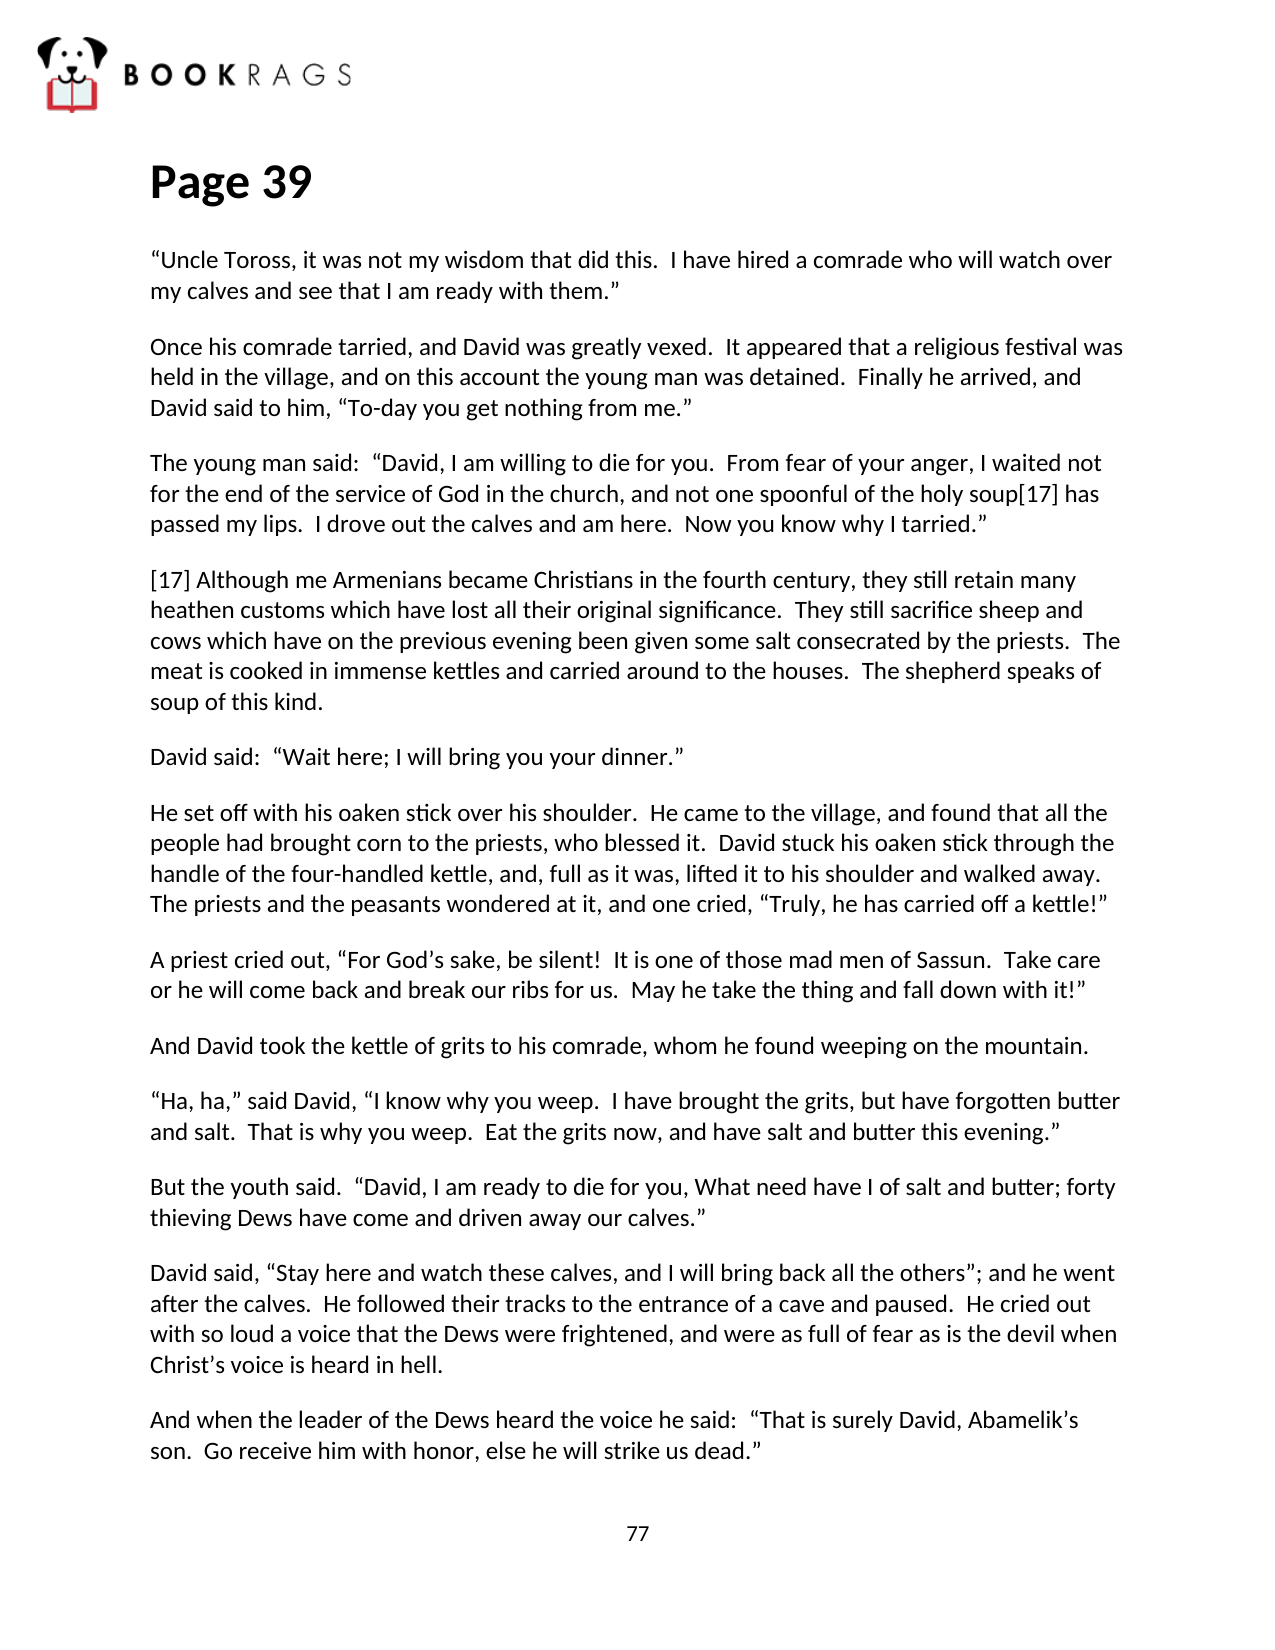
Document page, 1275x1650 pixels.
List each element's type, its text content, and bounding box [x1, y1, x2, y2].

text He set off with his oaken stick over his shoulder. He came to the village, and found that all the people had brought corn to the priests, who blessed it. David stuck his oaken stick through the handle of the four-handled kettle, and, full as it was, lifted it to his shoulder and walked away. The priests and the peasants wondered at it, and one cried, “Truly, he has carried off a kettle!” [150, 797, 1125, 919]
text [17] Although me Armenians became Christians in the fourth century, they still retain many heathen customs which have lost all their original significance. They still sacrifice sheep and cows which have on the previous evening been given some salt consecrated by the priests. The meat is cooked in immense kettles and carried around to the houses. The shepherd speaks of soup of this kind. [150, 564, 1125, 716]
picture [37, 37, 351, 113]
text “Ha, ha,” said David, “I know why you weep. I have brought the grits, but have forgotten butter and salt. That is why you weep. Eat the grits now, and have salt and butter this evening.” [150, 1086, 1125, 1147]
text Once his comrade tarried, and David was greatly vexed. It appeared that a religious festival was held in the village, and on this account the young man was detained. Finally he arrived, and David said to him, “To-day you get nothing from me.” [150, 331, 1125, 422]
text And when the leader of the Dews heard the voice he said: “That is surely David, Abamelik’s son. Go receive him with honor, else he will strike us dead.” [150, 1405, 1125, 1466]
text The young man said: “David, I am willing to die for you. From fear of your anger, I waited not for the end of the service of God in the church, and not one spoonful of the holy soup[17] has passed my lips. I drove out the calves and am here. Now you know why I tarried.” [150, 447, 1125, 539]
text “Uncle Toross, it was not my wisdom that did this. I have hired a comrade who will watch over my calves and see that I am ready with them.” [150, 244, 1125, 306]
text But the youth said. “David, I am ready to die for you, What need have I of salt and butter; forty thieving Dews have come and driven away our calves.” [150, 1172, 1125, 1233]
text A priest cried out, “For God’s sake, be silent! It is one of those mad men of Sassun. Take care or he will come back and break our ribs for us. May he take the thing and fall down with it!” [150, 944, 1125, 1005]
text David said: “Wait here; I will bring you your dinner.” [150, 741, 1125, 772]
text And David took the kettle of grits to his comrade, whom he found weeping on the mountain. [150, 1030, 1125, 1061]
text Page 39 [150, 150, 1125, 211]
text David said, “Stay here and watch these calves, and I will bring back all the others”; and he went after the calves. He followed their tracks to the entrance of a cave and paused. He cried out with so loud a voice that the Dews were frightened, and were as full of fear as is the devil when Christ’s voice is heard in hell. [150, 1258, 1125, 1380]
